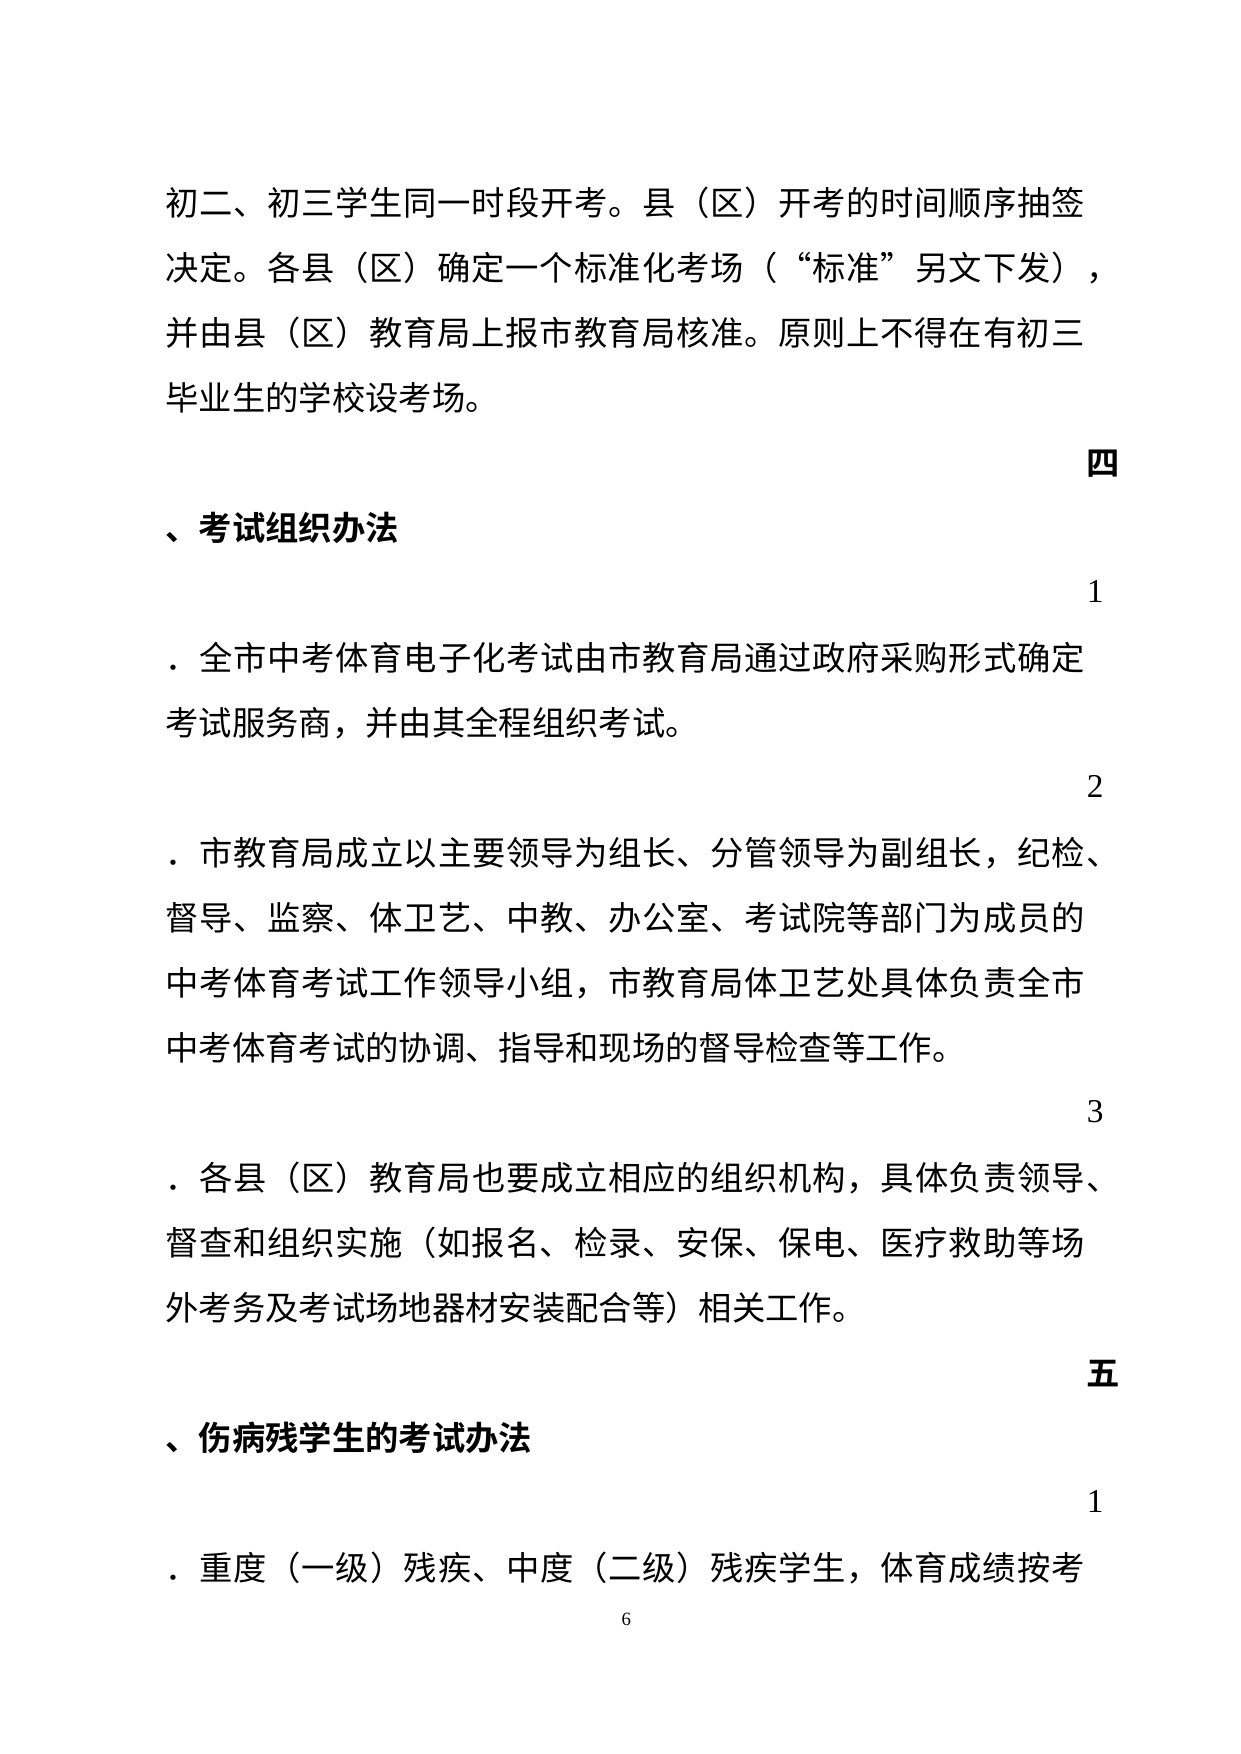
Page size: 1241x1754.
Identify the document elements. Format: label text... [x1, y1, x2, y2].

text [165, 168, 1087, 428]
text 五、伤病残学生的考试办法 [165, 1338, 1087, 1468]
text 2．市教育局成立以主要领导为组长、分管领导为副组长，纪检、督导、监察、体卫艺、中教、办公室、考试院等部门为成员的中考体育考试工作领导小组，市教育局体卫艺处具体负责全市中考体育考试的协调、指导和现场的督导检查等工作。 [165, 753, 1087, 1078]
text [165, 1468, 1087, 1598]
text 1．全市中考体育电子化考试由市教育局通过政府采购形式确定考试服务商，并由其全程组织考试。 [165, 558, 1087, 753]
text 四、考试组织办法 [165, 428, 1087, 558]
text 3．各县（区）教育局也要成立相应的组织机构，具体负责领导、督查和组织实施（如报名、检录、安保、保电、医疗救助等场外考务及考试场地器材安装配合等）相关工作。 [165, 1078, 1087, 1338]
